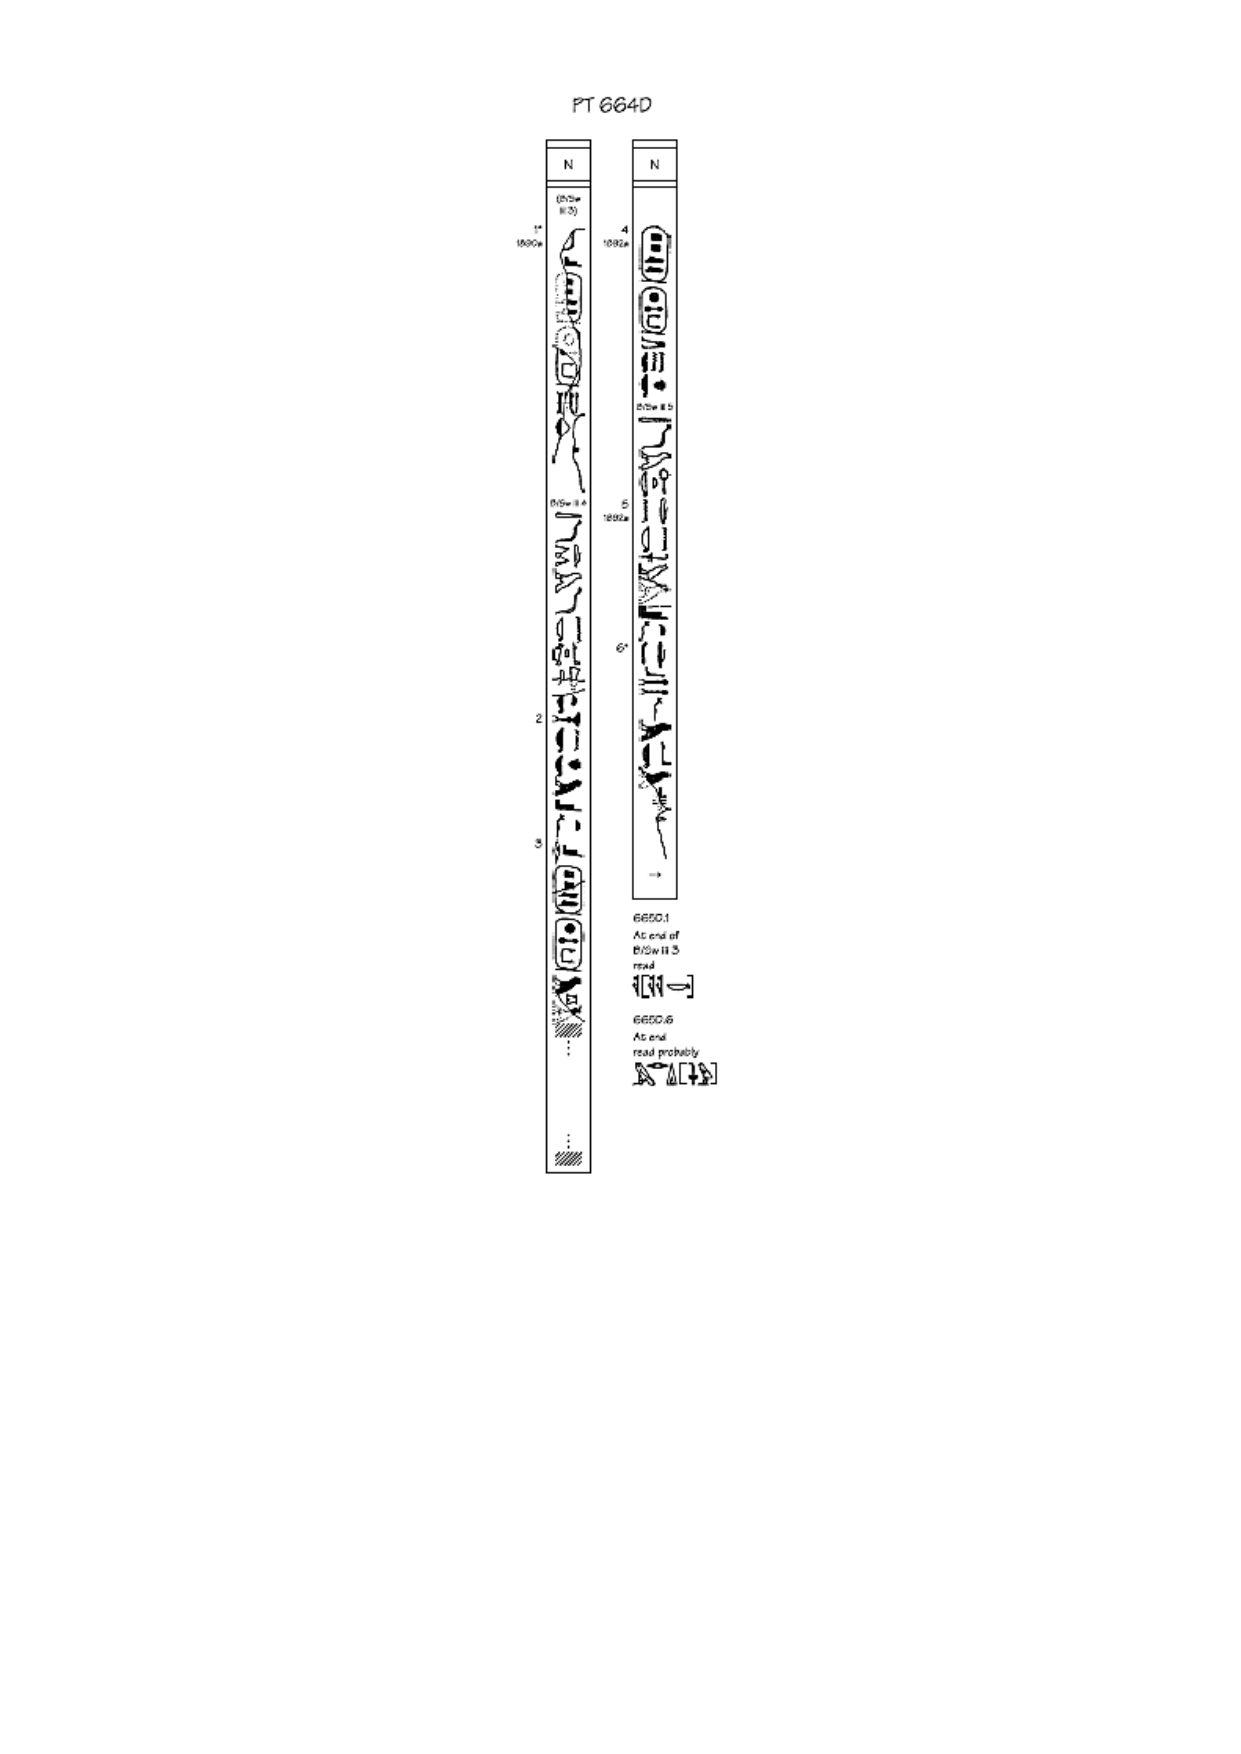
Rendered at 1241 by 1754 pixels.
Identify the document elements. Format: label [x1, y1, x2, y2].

picture [499, 88, 725, 1202]
